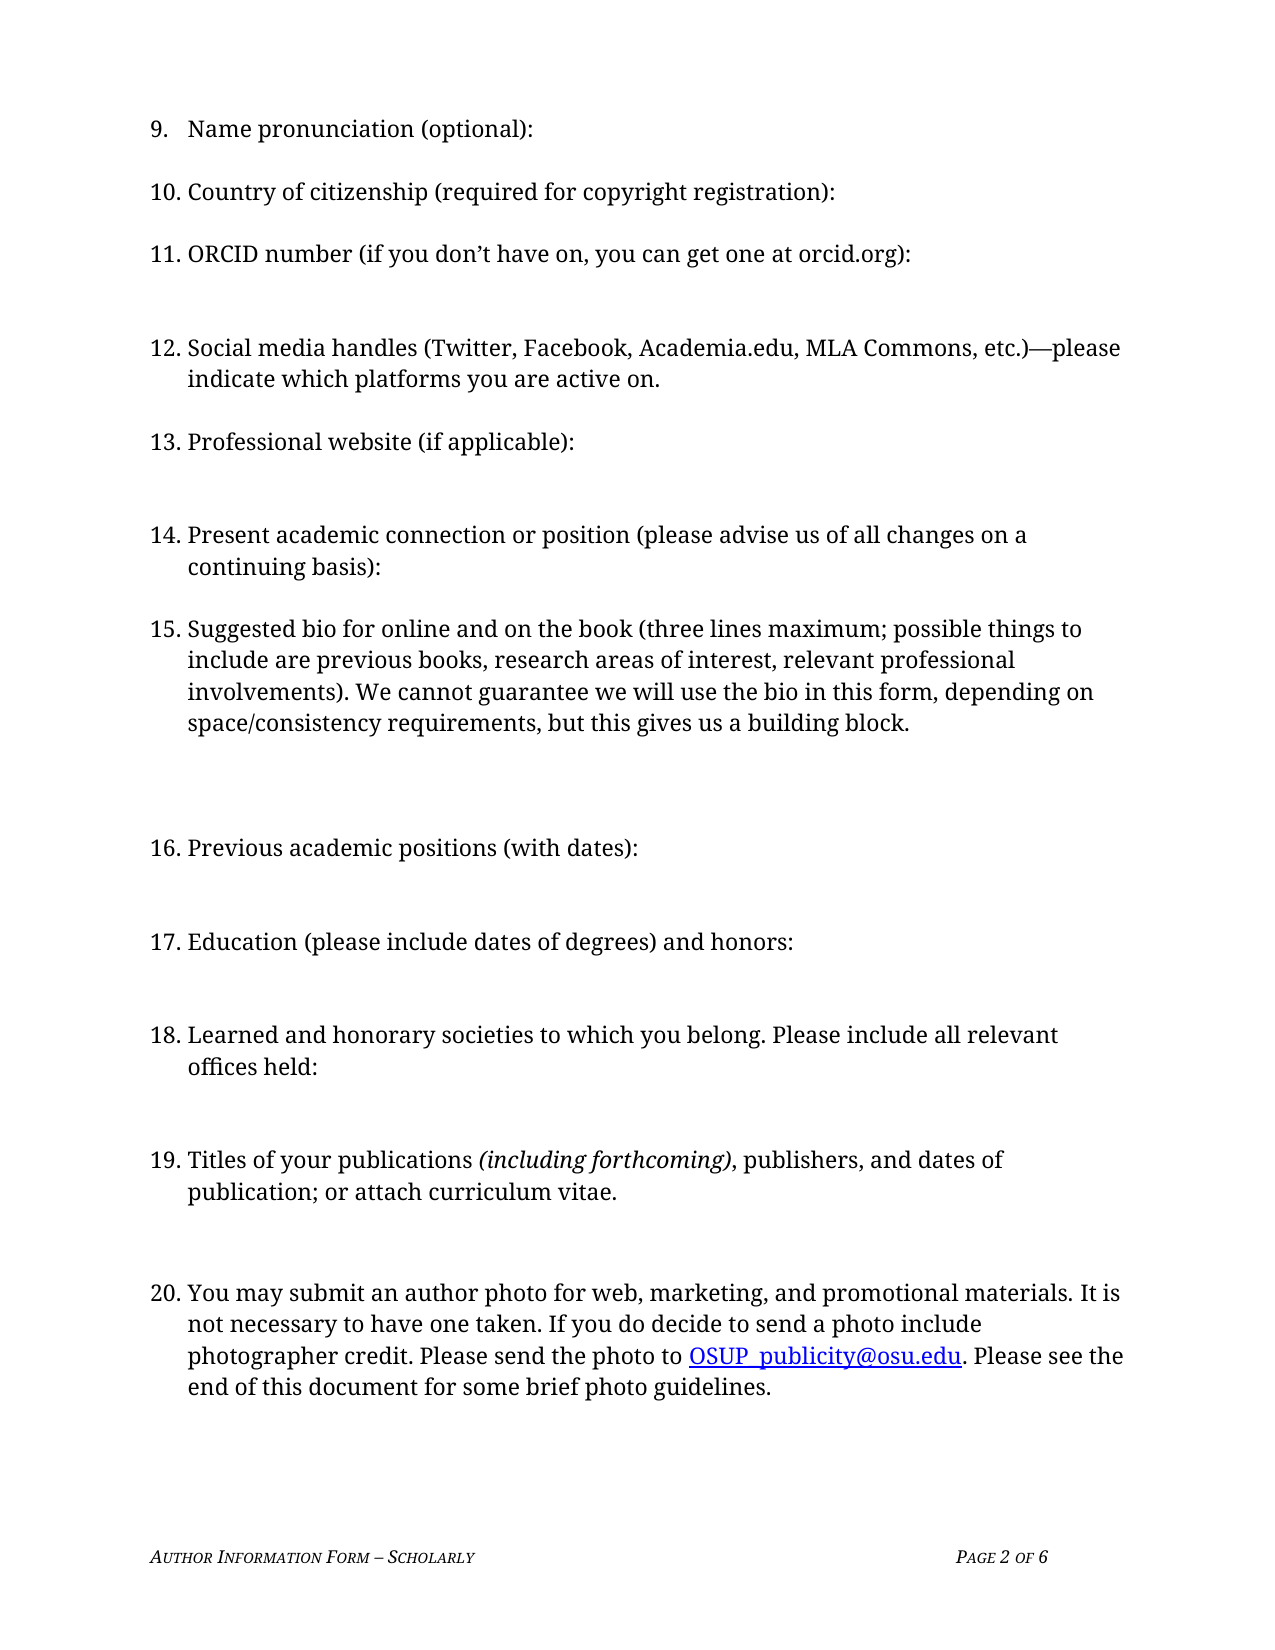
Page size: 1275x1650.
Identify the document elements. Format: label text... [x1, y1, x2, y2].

list Previous academic positions (with dates): [150, 831, 1125, 862]
list Present academic connection or position (please advise us of all changes on a continuing basis): [150, 519, 1125, 581]
list Name pronunciation (optional): [150, 112, 1125, 175]
list Country of citizenship (required for copyright registration): [150, 175, 1125, 237]
list ORCID number (if you don’t have on, you can get one at orcid.org): [150, 237, 1125, 269]
list Social media handles (Twitter, Facebook, Academia.edu, MLA Commons, etc.)—please indicate which platforms you are active on. [150, 331, 1125, 425]
list Professional website (if applicable): [150, 425, 1125, 519]
list You may submit an author photo for web, marketing, and promotional materials. It is not necessary to have one taken. If you do decide to send a photo include photographer credit. Please send the photo to OSUP_publicity@osu.edu. Please see the end of this document for some brief photo guidelines. [150, 1277, 1125, 1402]
list Titles of your publications (including forthcoming), publishers, and dates of publication; or attach curriculum vitae. [150, 1144, 1125, 1206]
list Learned and honorary societies to which you belong. Please include all relevant offices held: [150, 1019, 1125, 1081]
list Suggested bio for online and on the book (three lines maximum; possible things to include are previous books, research areas of interest, relevant professional involvements). We cannot guarantee we will use the bio in this form, depending on space/consistency requirements, but this gives us a building block. [150, 612, 1125, 769]
list Education (please include dates of degrees) and honors: [150, 925, 1125, 956]
